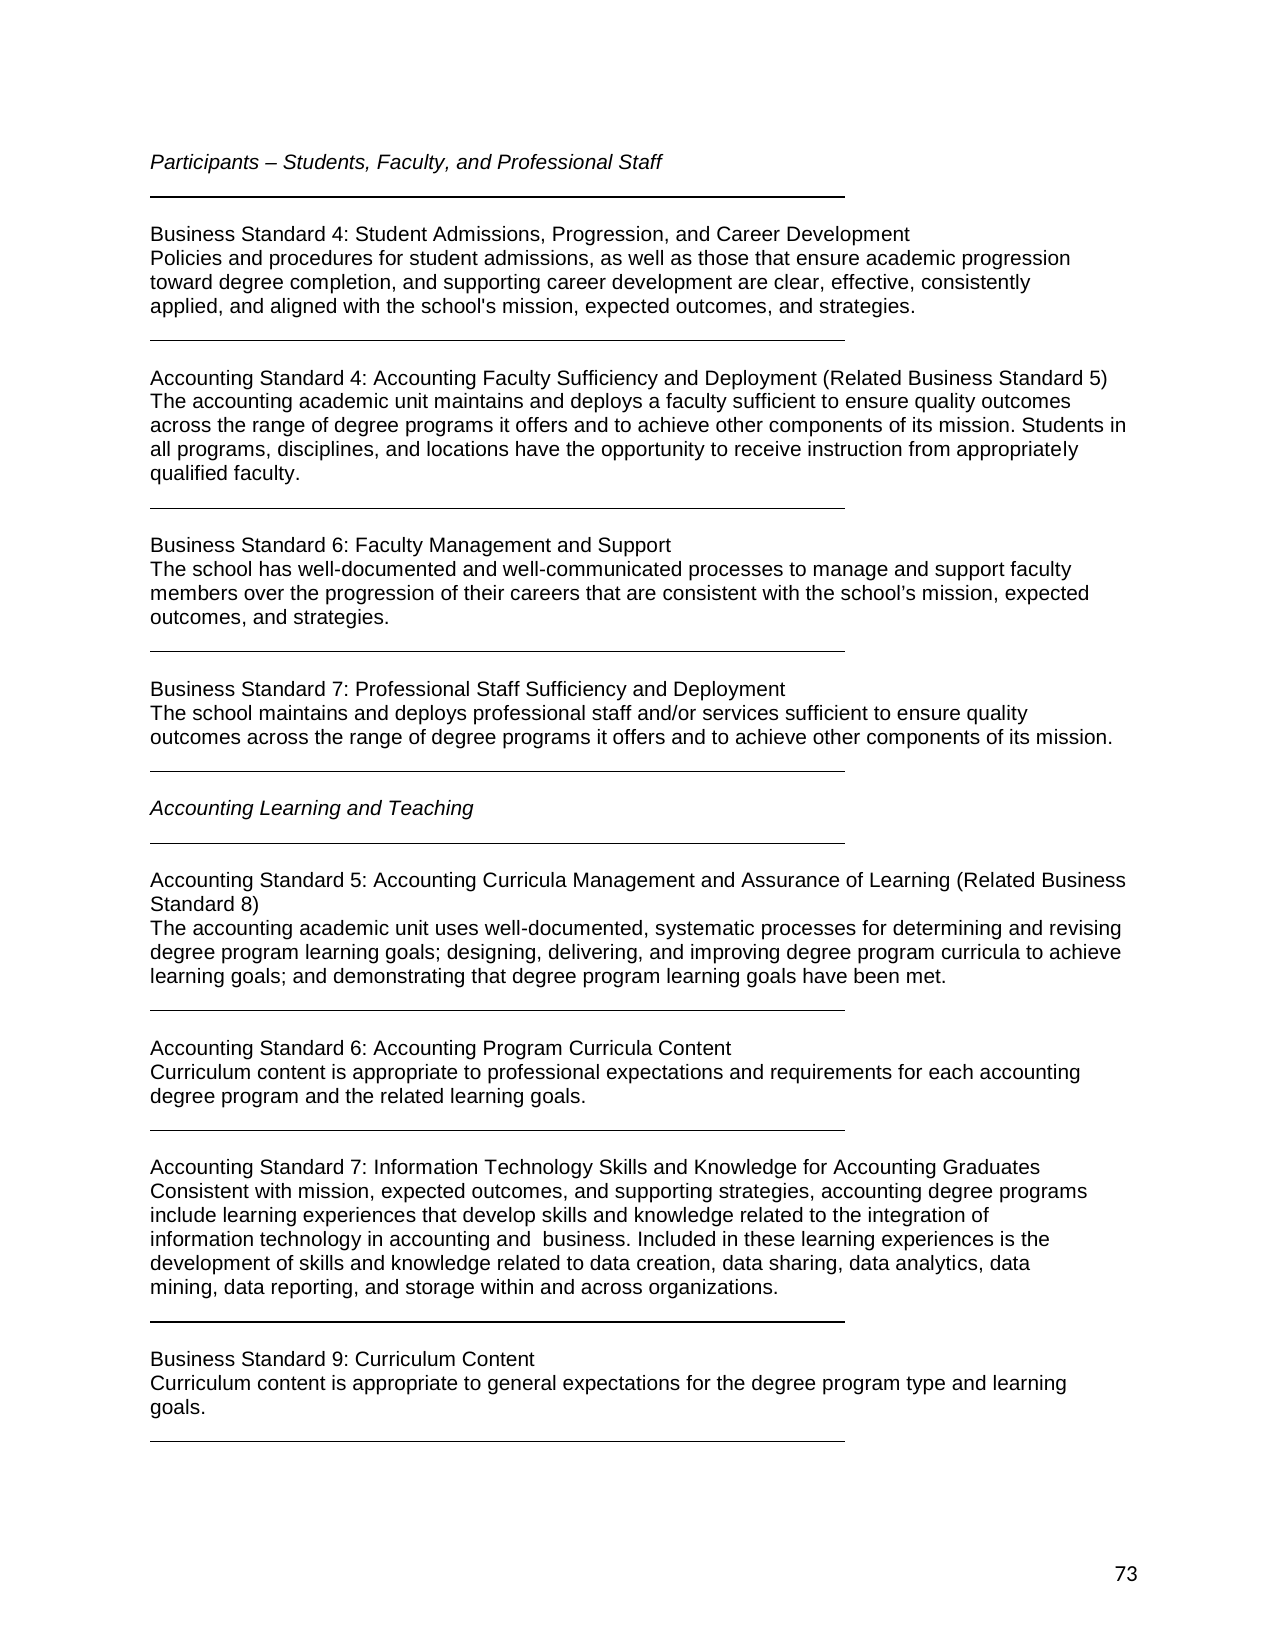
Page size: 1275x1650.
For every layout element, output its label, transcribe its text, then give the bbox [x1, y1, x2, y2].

text Business Standard 6: Faculty Management and Support [150, 533, 1139, 557]
text Participants – Students, Faculty, and Professional Staff [150, 150, 1139, 173]
text Accounting Learning and Teaching [150, 796, 1139, 819]
text Policies and procedures for student admissions, as well as those that ensure academic progression toward degree completion, and supporting career development are clear, effective, consistently applied, and aligned with the school's mission, expected outcomes, and strategies. [150, 246, 1109, 317]
text Curriculum content is appropriate to general expectations for the degree program type and learning goals. [150, 1371, 1068, 1419]
text Business Standard 4: Student Admissions, Progression, and Career Development [150, 222, 1139, 246]
text Accounting Standard 5: Accounting Curricula Management and Assurance of Learning (Related Business [150, 868, 1126, 892]
text Business Standard 9: Curriculum Content [150, 1347, 1139, 1371]
text Standard 8) [150, 892, 264, 916]
text Business Standard 7: Professional Staff Sufficiency and Deployment [150, 677, 1139, 701]
text Accounting Standard 4: Accounting Faculty Sufficiency and Deployment (Related Business Standard 5) The accounting academic unit maintains and deploys a faculty sufficient to ensure quality outcomes across the range of degree programs it offers and to achieve other components of its mission. Students in all programs, disciplines, and locations have the opportunity to receive instruction from appropriately qualified faculty. [150, 365, 1127, 485]
text The accounting academic unit uses well-documented, systematic processes for determining and revising degree program learning goals; designing, delivering, and improving degree program curricula to achieve learning goals; and demonstrating that degree program learning goals have been met. [150, 916, 1122, 988]
text Accounting Standard 7: Information Technology Skills and Knowledge for Accounting Graduates Consistent with mission, expected outcomes, and supporting strategies, accounting degree programs include learning experiences that develop skills and knowledge related to the integration of information technology in accounting and business. Included in these learning experiences is the development of skills and knowledge related to data creation, data sharing, data analytics, data mining, data reporting, and storage within and across organizations. [150, 1155, 1098, 1299]
text Accounting Standard 6: Accounting Program Curricula Content [150, 1036, 1139, 1059]
text The school maintains and deploys professional staff and/or services sufficient to ensure quality outcomes across the range of degree programs it offers and to achieve other components of its mission. [150, 701, 1123, 748]
text Curriculum content is appropriate to professional expectations and requirements for each accounting degree program and the related learning goals. [150, 1059, 1081, 1107]
text The school has well-documented and well-communicated processes to manage and support faculty members over the progression of their careers that are consistent with the school’s mission, expected outcomes, and strategies. [150, 557, 1089, 629]
